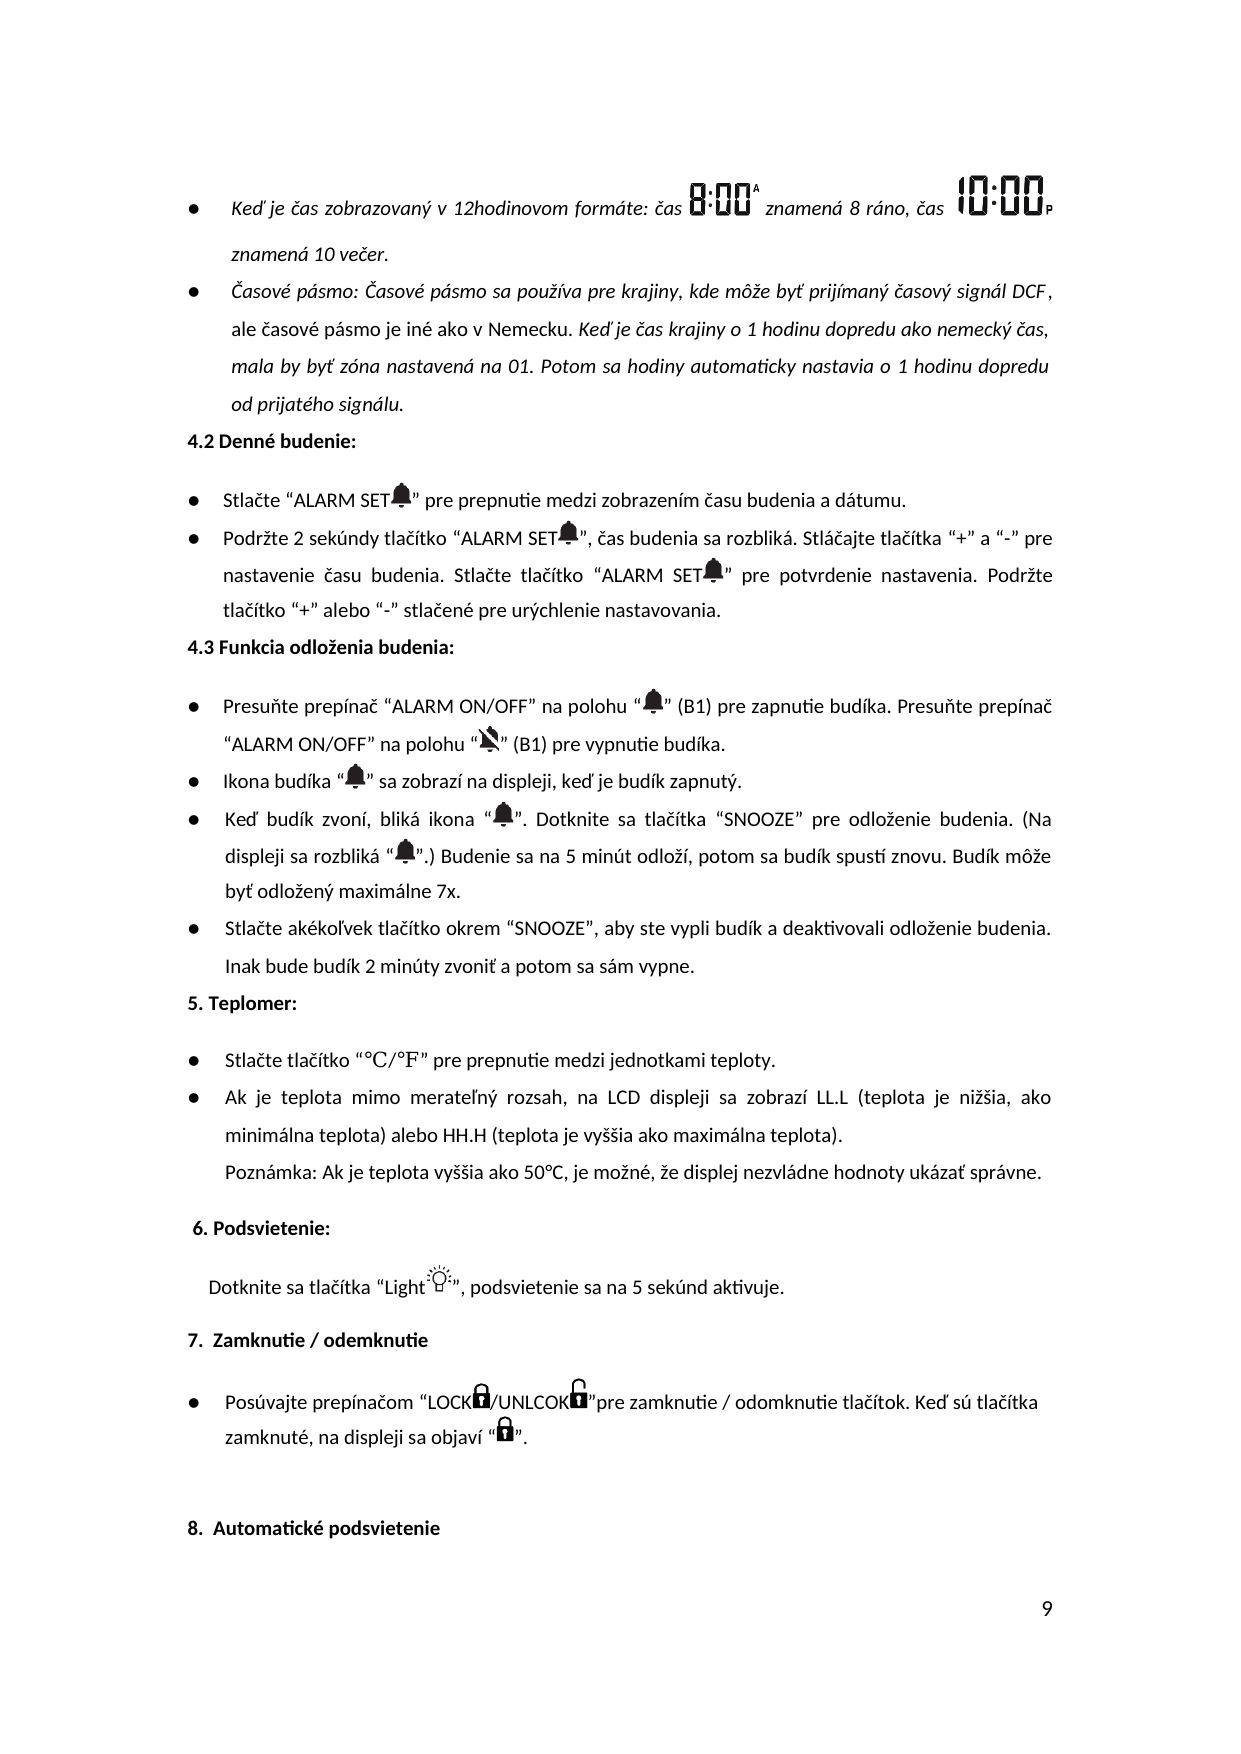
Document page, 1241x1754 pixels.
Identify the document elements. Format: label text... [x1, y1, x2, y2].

list Posúvajte prepínačom “LOCK/UNLCOK”pre zamknutie / odomknutie tlačítok. Keď sú tlačítka zamknuté, na displeji sa objaví “”. [187, 1378, 1053, 1453]
text 7. Zamknutie / odemknutie [187, 1322, 1053, 1359]
text 4.2 Denné budenie: [187, 422, 1053, 460]
picture [471, 1383, 490, 1409]
text 4.3 Funkcia odloženia budenia: [187, 628, 1053, 666]
picture [557, 519, 579, 545]
list Keď budík zvoní, bliká ikona “”. Dotknite sa tlačítka “SNOOZE” pre odloženie budenia. (Na displeji sa rozbliká “”.) Budenie sa na 5 minút odloží, potom sa budík spustí znovu. Budík môže byť odložený maximálne 7x. [187, 797, 1053, 909]
list Presuňte prepínač “ALARM ON/OFF” na polohu “” (B1) pre zapnutie budíka. Presuňte prepínač “ALARM ON/OFF” na polohu “” (B1) pre vypnutie budíka. [187, 684, 1053, 759]
list Keď je čas zobrazovaný v 12hodinovom formáte: čas znamená 8 ráno, čas znamená 10 večer. [187, 160, 1053, 272]
text Dotknite sa tlačítka “Light”, podsvietenie sa na 5 sekúnd aktivuje. [187, 1266, 1053, 1303]
list Stlačte akékoľvek tlačítko okrem “SNOOZE”, aby ste vypli budík a deaktivovali odloženie budenia. Inak bude budík 2 minúty zvoniť a potom sa sám vypne. [187, 909, 1053, 984]
picture [390, 481, 412, 508]
text 8. Automatické podsvietenie [187, 1509, 1053, 1546]
picture [642, 687, 663, 714]
picture [344, 762, 366, 789]
list Stlačte “ALARM SET” pre prepnutie medzi zobrazením času budenia a dátumu. [187, 478, 1053, 516]
picture [492, 800, 514, 827]
picture [425, 1265, 452, 1292]
list Ak je teplota mimo merateľný rozsah, na LCD displeji sa zobrazí LL.L (teplota je nižšia, ako minimálna teplota) alebo HH.H (teplota je vyššia ako maximálna teplota). [187, 1078, 1053, 1153]
picture [702, 556, 724, 583]
picture [689, 181, 760, 216]
list Podržte 2 sekúndy tlačítko “ALARM SET”, čas budenia sa rozbliká. Stláčajte tlačítka “+” a “-” pre nastavenie času budenia. Stlačte tlačítko “ALARM SET” pre potvrdenie nastavenia. Podržte tlačítko “+” alebo “-” stlačené pre urýchlenie nastavovania. [187, 516, 1053, 628]
text Poznámka: Ak je teplota vyššia ako 50°C, je možné, že displej nezvládne hodnoty ukázať správne. [225, 1153, 1053, 1191]
picture [478, 725, 500, 752]
list Ikona budíka “” sa zobrazí na displeji, keď je budík zapnutý. [187, 759, 1053, 797]
picture [394, 837, 416, 864]
text 5. Teplomer: [187, 984, 1053, 1022]
picture [957, 173, 1053, 216]
list Časové pásmo: Časové pásmo sa používa pre krajiny, kde môže byť prijímaný časový signál DCF, ale časové pásmo je iné ako v Nemecku. Keď je čas krajiny o 1 hodinu dopredu ako nemecký čas, mala by byť zóna nastavená na 01. Potom sa hodiny automaticky nastavia o 1 hodinu dopredu od prijatého signálu. [187, 272, 1053, 422]
picture [495, 1415, 514, 1442]
list Stlačte tlačítko “℃/℉” pre prepnutie medzi jednotkami teploty. [187, 1041, 1053, 1078]
text 6. Podsvietenie: [187, 1209, 1053, 1247]
picture [569, 1377, 588, 1409]
